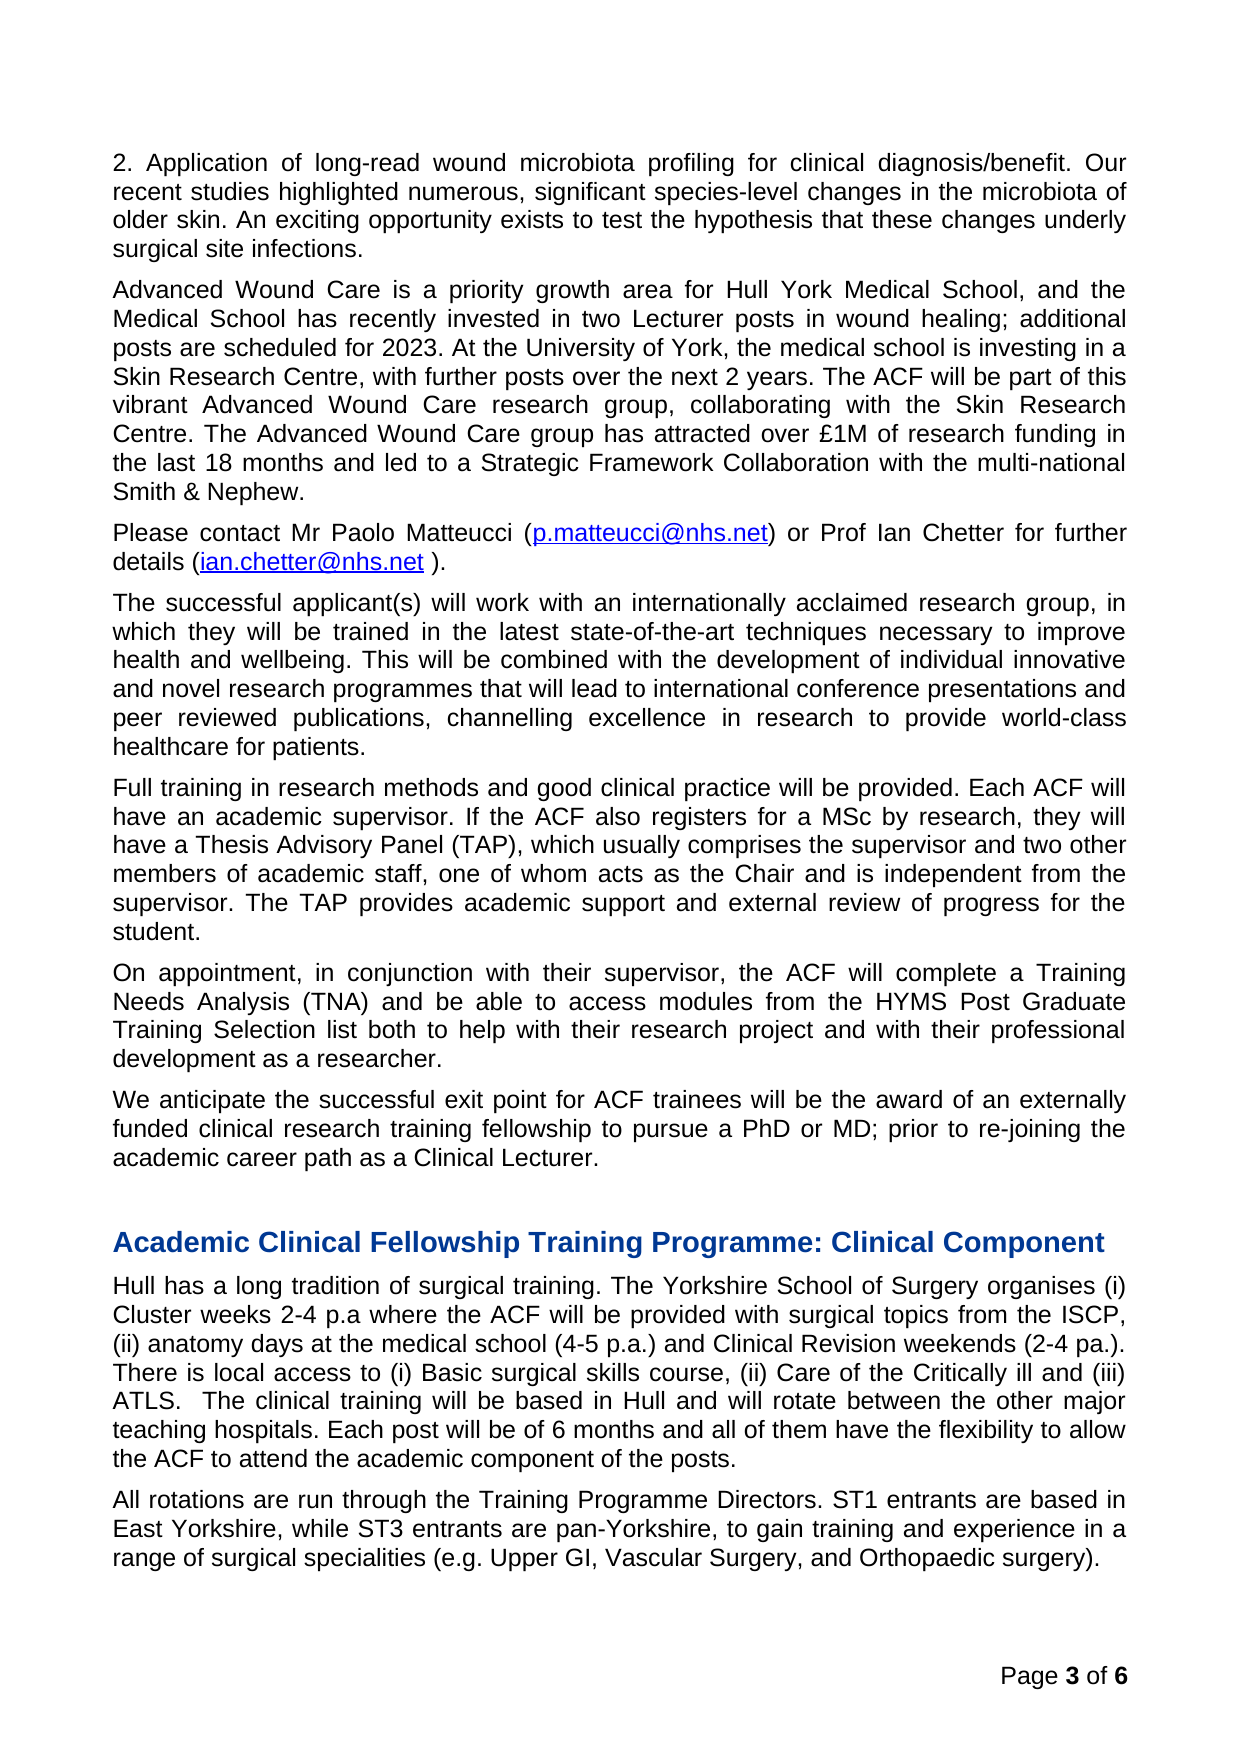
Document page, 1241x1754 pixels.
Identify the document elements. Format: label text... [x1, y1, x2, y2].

text Full training in research methods and good clinical practice will be provided. Each ACF will have an academic supervisor. If the ACF also registers for a MSc by research, they will have a Thesis Advisory Panel (TAP), which usually comprises the supervisor and two other members of academic staff, one of whom acts as the Chair and is independent from the supervisor. The TAP provides academic support and external review of progress for the student. [112, 773, 1128, 945]
text On appointment, in conjunction with their supervisor, the ACF will complete a Training Needs Analysis (TNA) and be able to access modules from the HYMS Post Graduate Training Selection list both to help with their research project and with their professional development as a researcher. [112, 958, 1128, 1073]
text Advanced Wound Care is a priority growth area for Hull York Medical School, and the Medical School has recently invested in two Lecturer posts in wound healing; additional posts are scheduled for 2023. At the University of York, the medical school is investing in a Skin Research Centre, with further posts over the next 2 years. The ACF will be part of this vibrant Advanced Wound Care research group, collaborating with the Skin Research Centre. The Advanced Wound Care group has attracted over £1M of research funding in the last 18 months and led to a Strategic Framework Collaboration with the multi-national Smith & Nephew. [112, 275, 1128, 505]
text The successful applicant(s) will work with an internationally acclaimed research group, in which they will be trained in the latest state-of-the-art techniques necessary to improve health and wellbeing. This will be combined with the development of individual innovative and novel research programmes that will lead to international conference presentations and peer reviewed publications, channelling excellence in research to provide world-class healthcare for patients. [112, 588, 1128, 760]
text Please contact Mr Paolo Matteucci (p.matteucci@nhs.net) or Prof Ian Chetter for further details (ian.chetter@nhs.net ). [112, 518, 1128, 575]
text 2. Application of long-read wound microbiota profiling for clinical diagnosis/benefit. Our recent studies highlighted numerous, significant species-level changes in the microbiota of older skin. An exciting opportunity exists to test the hypothesis that these changes underly surgical site infections. [112, 148, 1128, 263]
subtitle Academic Clinical Fellowship Training Programme: Clinical Component [112, 1225, 1128, 1259]
text We anticipate the successful exit point for ACF trainees will be the award of an externally funded clinical research training fellowship to pursue a PhD or MD; prior to re-joining the academic career path as a Clinical Lecturer. [112, 1085, 1128, 1171]
text Hull has a long tradition of surgical training. The Yorkshire School of Surgery organises (i) Cluster weeks 2-4 p.a where the ACF will be provided with surgical topics from the ISCP, (ii) anatomy days at the medical school (4-5 p.a.) and Clinical Revision weekends (2-4 pa.). There is local access to (i) Basic surgical skills course, (ii) Care of the Critically ill and (iii) ATLS. The clinical training will be based in Hull and will rotate between the other major teaching hospitals. Each post will be of 6 months and all of them have the flexibility to allow the ACF to attend the academic component of the posts. [112, 1271, 1128, 1472]
text All rotations are run through the Training Programme Directors. ST1 entrants are based in East Yorkshire, while ST3 entrants are pan-Yorkshire, to gain training and experience in a range of surgical specialities (e.g. Upper GI, Vascular Surgery, and Orthopaedic surgery). [112, 1485, 1128, 1571]
